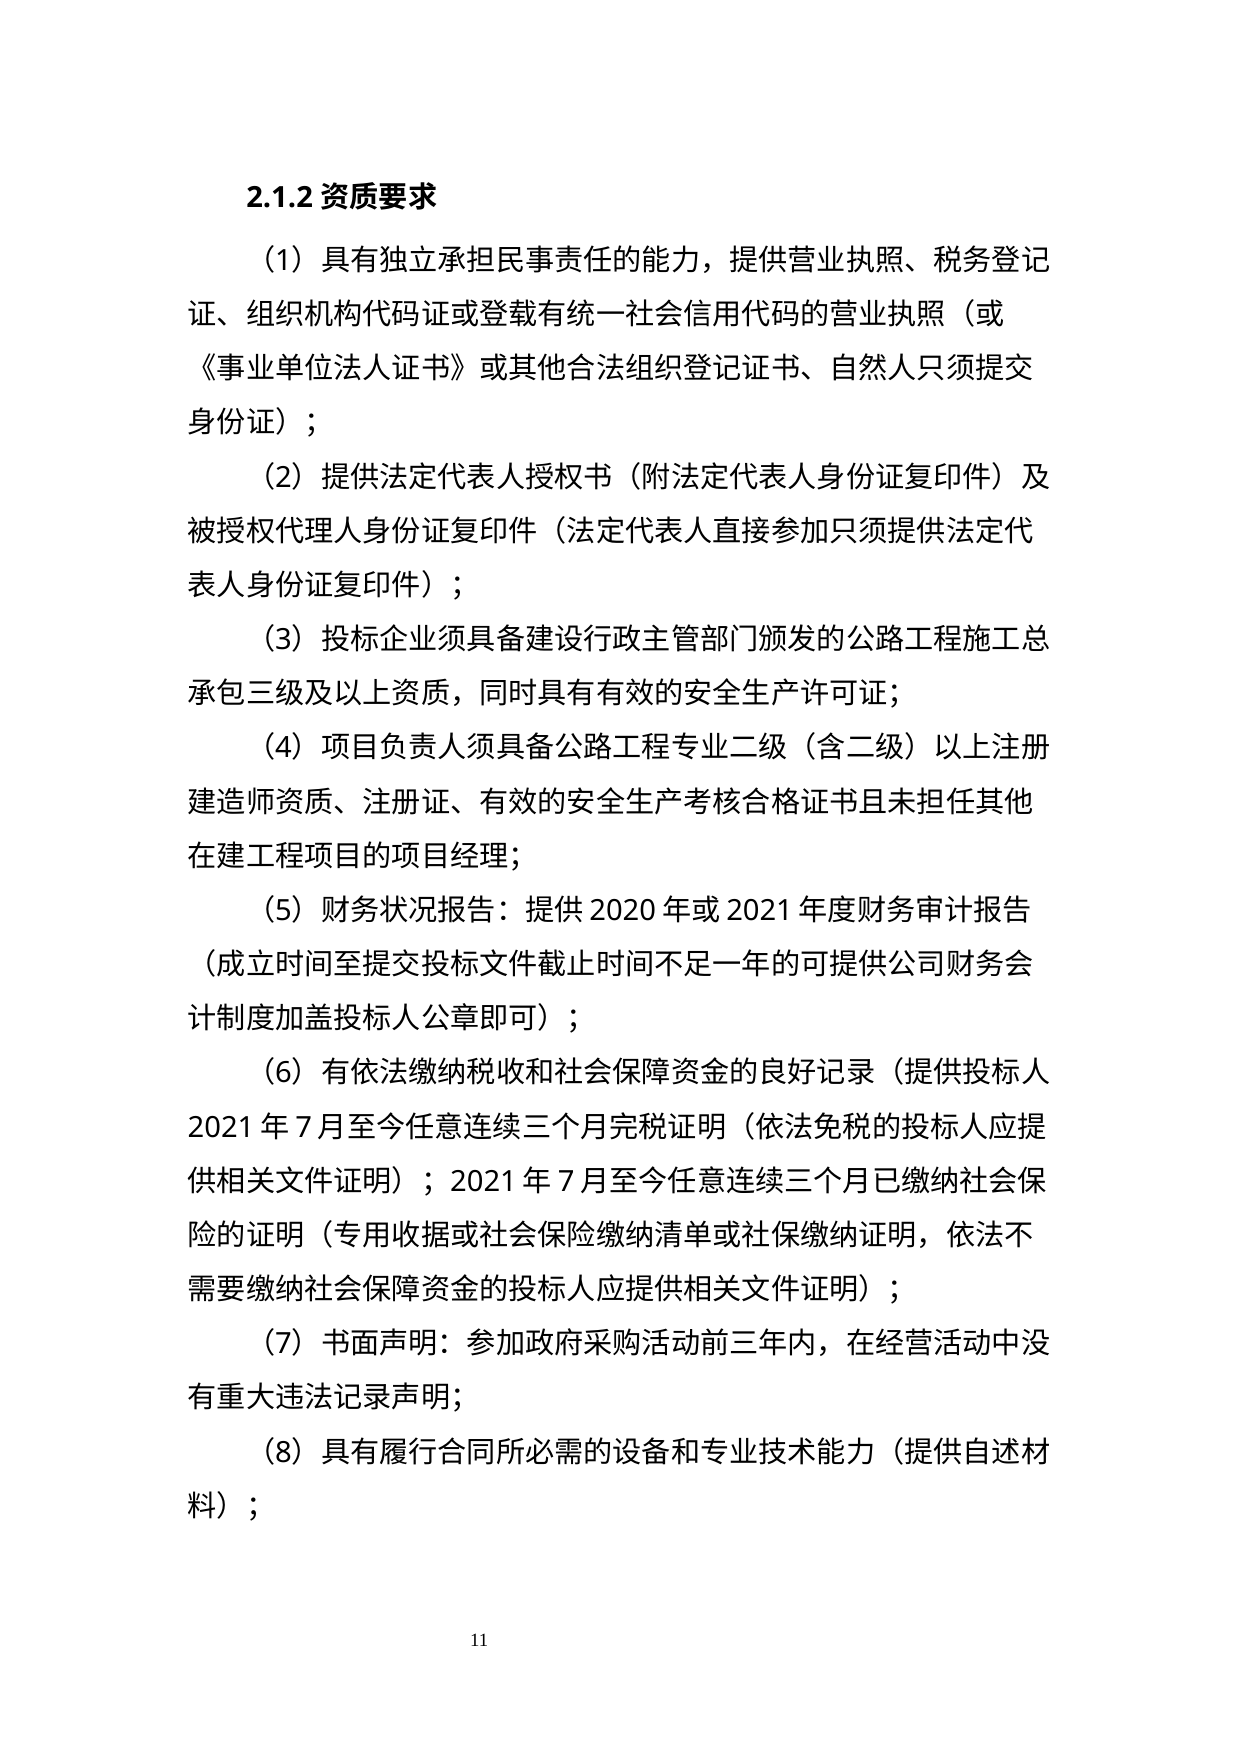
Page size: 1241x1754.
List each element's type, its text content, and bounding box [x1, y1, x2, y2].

text （6）有依法缴纳税收和社会保障资金的良好记录（提供投标人2021年7月至今任意连续三个月完税证明（依法免税的投标人应提供相关文件证明）；2021年7月至今任意连续三个月已缴纳社会保险的证明（专用收据或社会保险缴纳清单或社保缴纳证明，依法不需要缴纳社会保障资金的投标人应提供相关文件证明）； [187, 1039, 1053, 1310]
text （2）提供法定代表人授权书（附法定代表人身份证复印件）及被授权代理人身份证复印件（法定代表人直接参加只须提供法定代表人身份证复印件）； [187, 444, 1053, 606]
text 2.1.2 资质要求 [187, 162, 1053, 227]
text （5）财务状况报告：提供2020年或2021年度财务审计报告（成立时间至提交投标文件截止时间不足一年的可提供公司财务会计制度加盖投标人公章即可）； [187, 877, 1053, 1039]
text （1）具有独立承担民事责任的能力，提供营业执照、税务登记证、组织机构代码证或登载有统一社会信用代码的营业执照（或《事业单位法人证书》或其他合法组织登记证书、自然人只须提交身份证）； [187, 227, 1053, 444]
text （7）书面声明：参加政府采购活动前三年内，在经营活动中没有重大违法记录声明； [187, 1310, 1053, 1419]
text （4）项目负责人须具备公路工程专业二级（含二级）以上注册建造师资质、注册证、有效的安全生产考核合格证书且未担任其他在建工程项目的项目经理； [187, 714, 1053, 877]
text （3）投标企业须具备建设行政主管部门颁发的公路工程施工总承包三级及以上资质，同时具有有效的安全生产许可证； [187, 606, 1053, 714]
text （8）具有履行合同所必需的设备和专业技术能力（提供自述材料）； [187, 1419, 1053, 1527]
